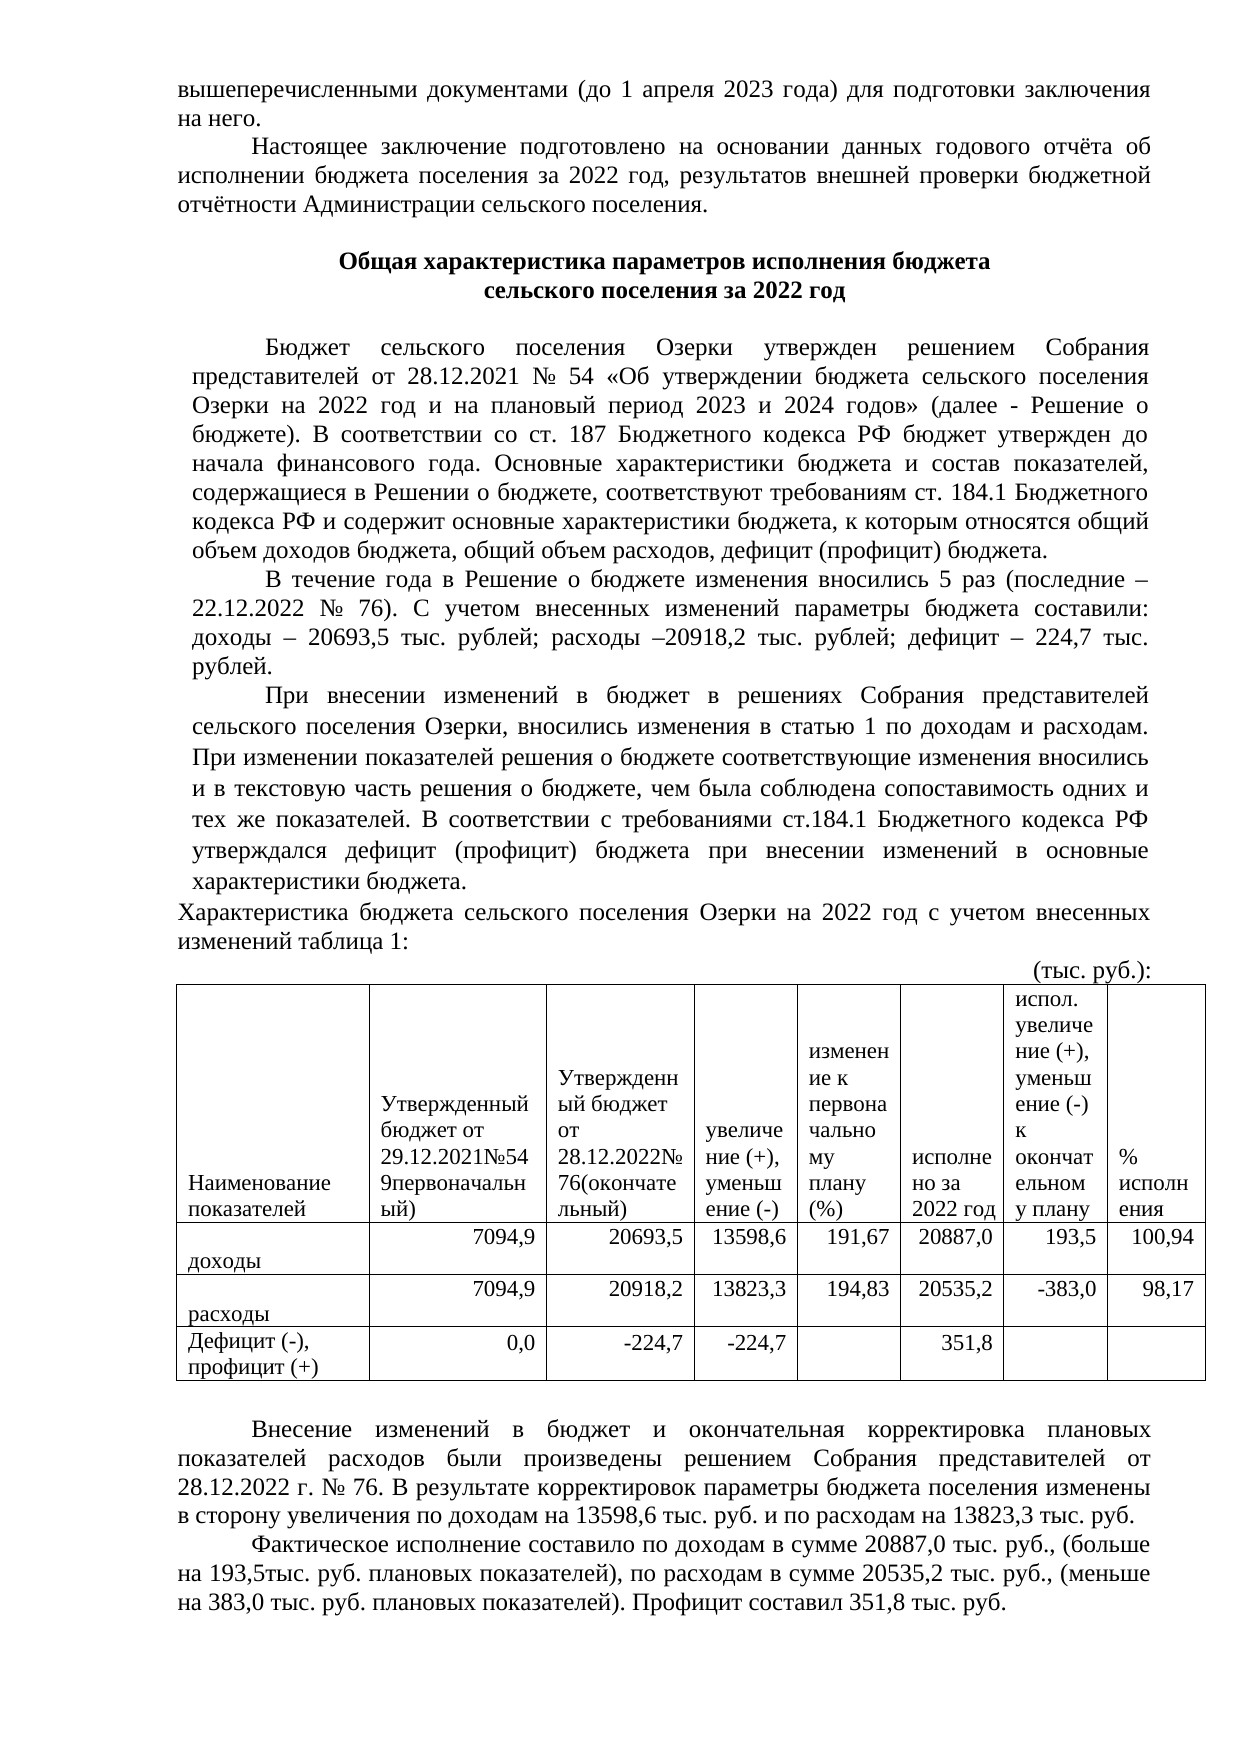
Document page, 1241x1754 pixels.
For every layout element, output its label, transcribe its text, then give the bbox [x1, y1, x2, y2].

text В течение года в Решение о бюджете изменения вносились 5 раз (последние – 22.12.2022 № 76). С учетом внесенных изменений параметры бюджета составили: доходы – 20693,5 тыс. рублей; расходы –20918,2 тыс. рублей; дефицит – 224,7 тыс. рублей. [192, 564, 1149, 680]
table_header % исполнения [1108, 985, 1205, 1222]
table_cell расходы [177, 1275, 369, 1326]
text При внесении изменений в бюджет в решениях Собрания представителей сельского поселения Озерки, вносились изменения в статью 1 по доходам и расходам. При изменении показателей решения о бюджете соответствующие изменения вносились и в текстовую часть решения о бюджете, чем была соблюдена сопоставимость одних и тех же показателей. В соответствии с требованиями ст.184.1 Бюджетного кодекса РФ утверждался дефицит (профицит) бюджета при внесении изменений в основные характеристики бюджета. [192, 680, 1149, 895]
text сельского поселения за 2022 год [177, 275, 1152, 304]
table_cell 351,8 [901, 1327, 1003, 1380]
table_cell 20693,5 [547, 1223, 694, 1274]
table_cell 0,0 [370, 1327, 546, 1380]
table_cell [1004, 1327, 1107, 1380]
table_header изменение к первоначальному плану (%) [798, 985, 900, 1222]
table_header Утвержденный бюджет от 28.12.2022№76(окончательный) [547, 985, 694, 1222]
table_cell доходы [177, 1223, 369, 1274]
table_cell -224,7 [547, 1327, 694, 1380]
table_cell -224,7 [695, 1327, 797, 1380]
table_header Утвержденный бюджет от 29.12.2021№549первоначальный) [370, 985, 546, 1222]
text Характеристика бюджета сельского поселения Озерки на 2022 год с учетом внесенных изменений таблица 1: [177, 897, 1152, 955]
table_cell 100,94 [1108, 1223, 1205, 1274]
text Настоящее заключение подготовлено на основании данных годового отчёта об исполнении бюджета поселения за 2022 год, результатов внешней проверки бюджетной отчётности Администрации сельского поселения. [177, 131, 1152, 218]
text Фактическое исполнение составило по доходам в сумме 20887,0 тыс. руб., (больше на 193,5тыс. руб. плановых показателей), по расходам в сумме 20535,2 тыс. руб., (меньше на 383,0 тыс. руб. плановых показателей). Профицит составил 351,8 тыс. руб. [177, 1529, 1152, 1616]
table_cell 98,17 [1108, 1275, 1205, 1326]
table_cell [798, 1327, 900, 1380]
table_cell 20535,2 [901, 1275, 1003, 1326]
table_header Наименование показателей [177, 985, 369, 1222]
table_cell 7094,9 [370, 1275, 546, 1326]
table_cell -383,0 [1004, 1275, 1107, 1326]
table_cell 194,83 [798, 1275, 900, 1326]
text (тыс. руб.): [177, 955, 1152, 984]
table_cell Дефицит (-), профицит (+) [177, 1327, 369, 1380]
table_header увеличение (+), уменьшение (-) [695, 985, 797, 1222]
table_cell 193,5 [1004, 1223, 1107, 1274]
table_cell 20887,0 [901, 1223, 1003, 1274]
text Внесение изменений в бюджет и окончательная корректировка плановых показателей расходов были произведены решением Собрания представителей от 28.12.2022 г. № 76. В результате корректировок параметры бюджета поселения изменены в сторону увеличения по доходам на 13598,6 тыс. руб. и по расходам на 13823,3 тыс. руб. [177, 1414, 1152, 1529]
table_cell 20918,2 [547, 1275, 694, 1326]
table_cell 13598,6 [695, 1223, 797, 1274]
table_header исполнено за 2022 год [901, 985, 1003, 1222]
table_header испол. увеличение (+), уменьшение (-) к окончательному плану [1004, 985, 1107, 1222]
table_cell [1108, 1327, 1205, 1380]
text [177, 74, 1152, 131]
table_cell 7094,9 [370, 1223, 546, 1274]
text Общая характеристика параметров исполнения бюджета [177, 246, 1152, 275]
table_cell 191,67 [798, 1223, 900, 1274]
table_cell 13823,3 [695, 1275, 797, 1326]
text Бюджет сельского поселения Озерки утвержден решением Собрания представителей от 28.12.2021 № 54 «Об утверждении бюджета сельского поселения Озерки на 2022 год и на плановый период 2023 и 2024 годов» (далее - Решение о бюджете). В соответствии со ст. 187 Бюджетного кодекса РФ бюджет утвержден до начала финансового года. Основные характеристики бюджета и состав показателей, содержащиеся в Решении о бюджете, соответствуют требованиям ст. 184.1 Бюджетного кодекса РФ и содержит основные характеристики бюджета, к которым относятся общий объем доходов бюджета, общий объем расходов, дефицит (профицит) бюджета. [192, 333, 1149, 564]
